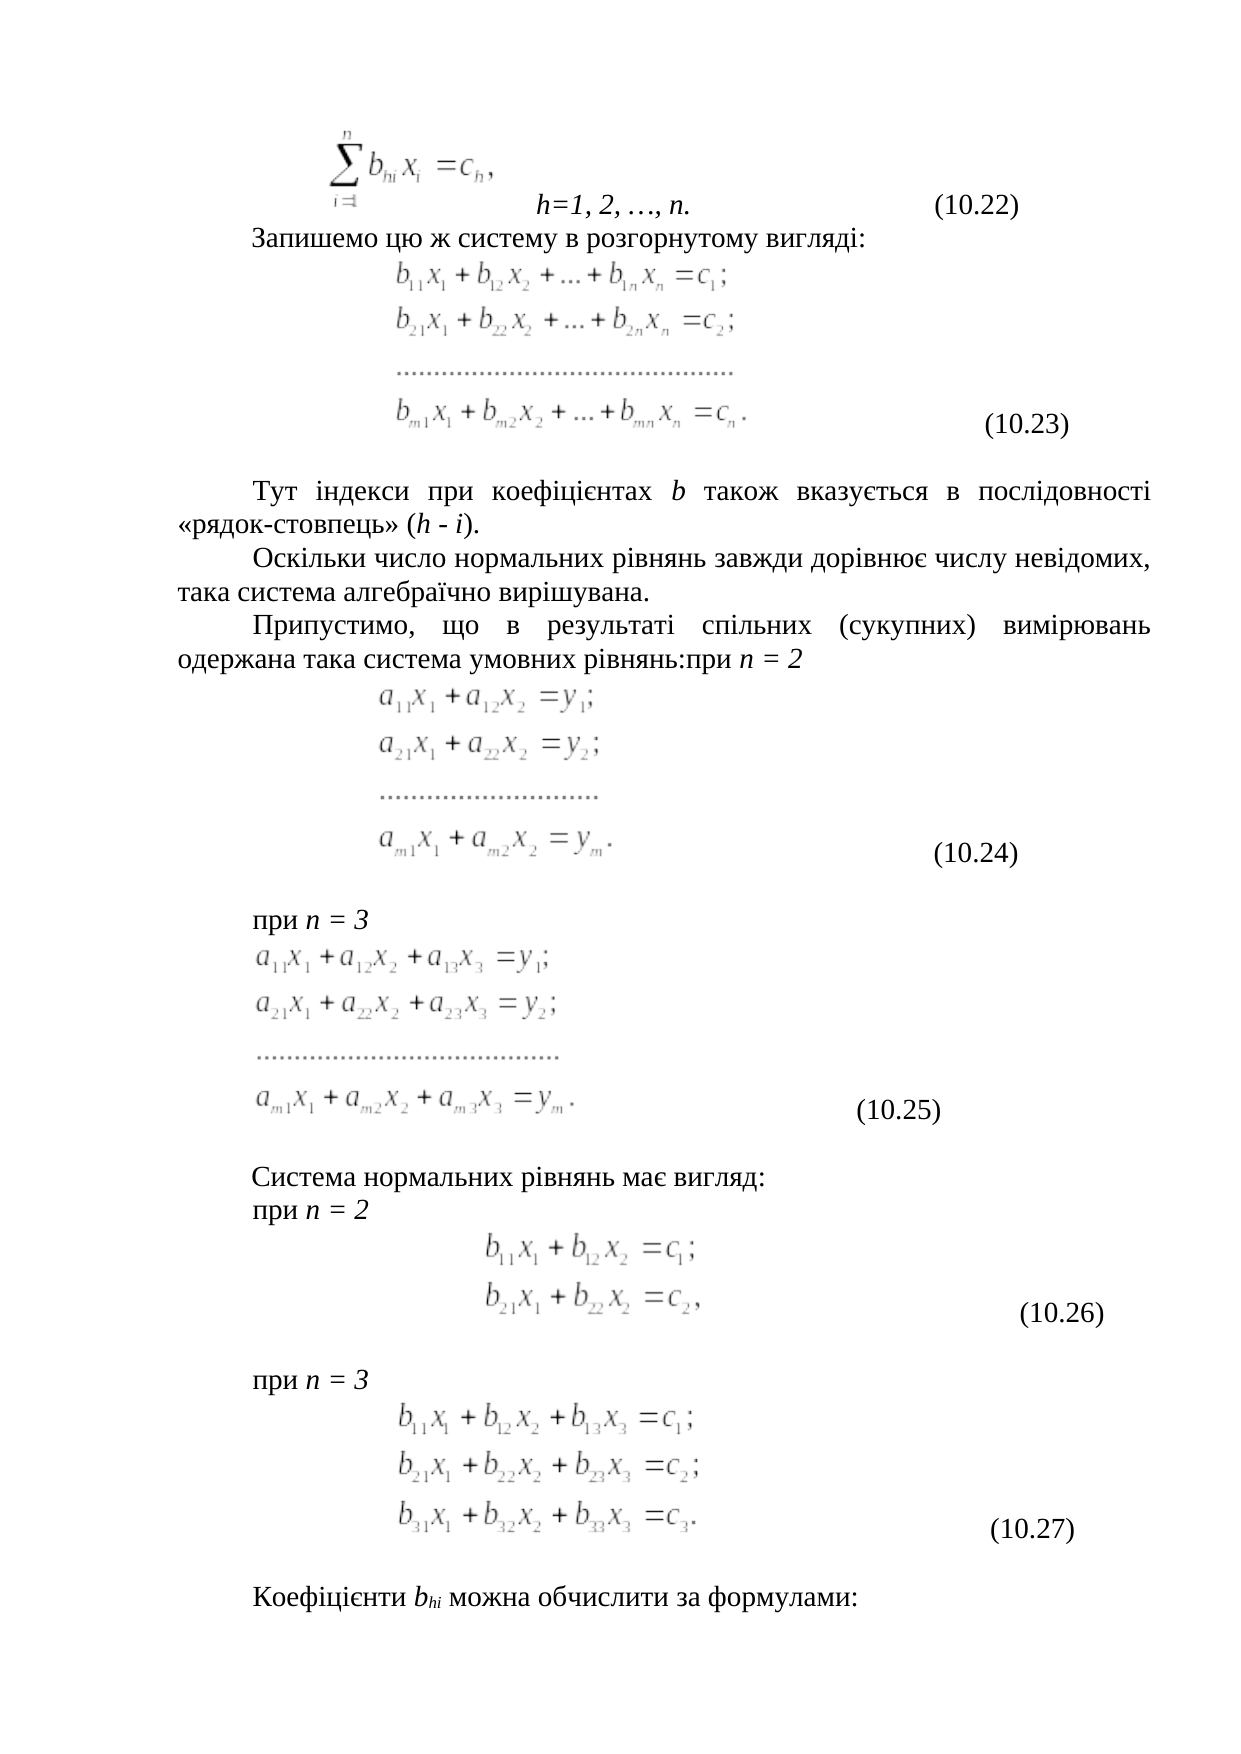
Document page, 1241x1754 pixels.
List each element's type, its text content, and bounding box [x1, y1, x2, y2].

text Запишемо цю ж систему в розгорнутому вигляді: [177, 221, 1152, 254]
text (10.24) [177, 674, 1152, 868]
text Припустимо, що в результаті спільних (сукупних) вимірювань одержана така система умовних рівнянь:при n = 2 [177, 607, 1152, 674]
text h=1, 2, …, n. (10.22) [177, 118, 1152, 221]
text (10.26) [177, 1226, 1152, 1328]
text Тут індекси при коефіцієнтах b також вказується в послідовності «рядок-стовпець» (h - i). [177, 473, 1152, 540]
text (10.27) [177, 1396, 1152, 1545]
text Коефіцієнти bhi можна обчислити за формулами: [177, 1579, 1152, 1612]
text при n = 3 [177, 1362, 1152, 1396]
text Система нормальних рівнянь має вигляд: [177, 1159, 1152, 1192]
text при n = 2 [177, 1192, 1152, 1226]
text (10.23) [177, 254, 1152, 439]
text (10.25) [177, 936, 1152, 1125]
text Оскільки число нормальних рівнянь завжди дорівнює числу невідомих, така система алгебраїчно вирішувана. [177, 540, 1152, 607]
text при n = 3 [177, 902, 1152, 936]
